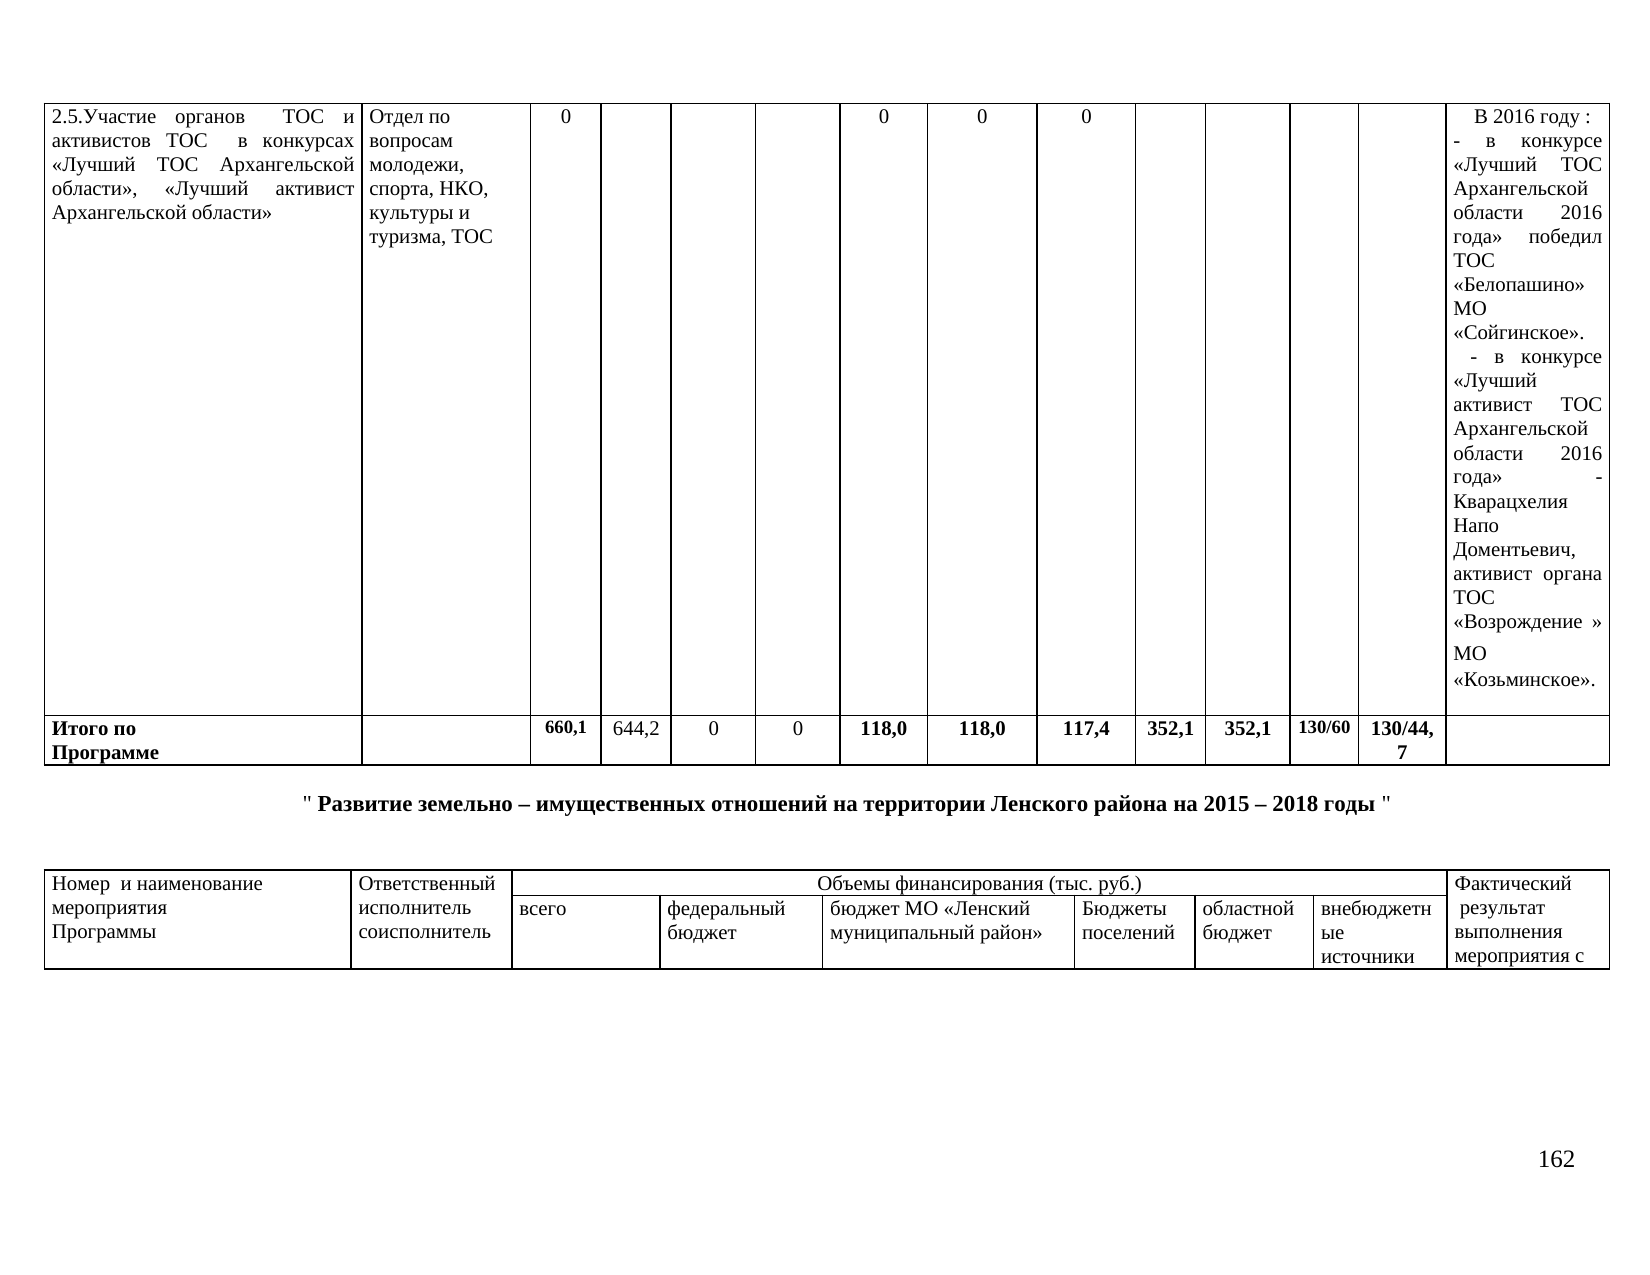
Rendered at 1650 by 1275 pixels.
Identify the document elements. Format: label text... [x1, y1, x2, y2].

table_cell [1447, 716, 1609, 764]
text " Развитие земельно – имущественных отношений на территории Ленского района на 2015 – 2018 годы " [118, 790, 1575, 816]
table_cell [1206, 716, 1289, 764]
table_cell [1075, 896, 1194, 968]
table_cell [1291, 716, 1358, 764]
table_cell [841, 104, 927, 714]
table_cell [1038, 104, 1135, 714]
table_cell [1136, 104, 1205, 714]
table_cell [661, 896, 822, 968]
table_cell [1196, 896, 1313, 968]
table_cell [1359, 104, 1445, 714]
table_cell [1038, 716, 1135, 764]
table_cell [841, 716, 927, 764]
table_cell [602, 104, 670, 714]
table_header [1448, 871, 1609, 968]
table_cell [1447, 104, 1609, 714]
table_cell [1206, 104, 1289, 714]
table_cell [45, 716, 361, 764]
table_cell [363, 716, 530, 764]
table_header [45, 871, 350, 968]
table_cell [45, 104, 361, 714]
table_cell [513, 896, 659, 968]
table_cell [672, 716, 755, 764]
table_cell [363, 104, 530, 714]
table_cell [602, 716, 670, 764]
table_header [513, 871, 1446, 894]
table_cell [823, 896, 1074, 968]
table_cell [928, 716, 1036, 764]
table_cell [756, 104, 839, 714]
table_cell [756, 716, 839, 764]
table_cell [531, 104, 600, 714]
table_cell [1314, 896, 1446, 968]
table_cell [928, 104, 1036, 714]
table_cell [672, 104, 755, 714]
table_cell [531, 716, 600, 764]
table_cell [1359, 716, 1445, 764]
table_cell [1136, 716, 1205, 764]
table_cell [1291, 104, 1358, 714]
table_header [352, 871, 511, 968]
